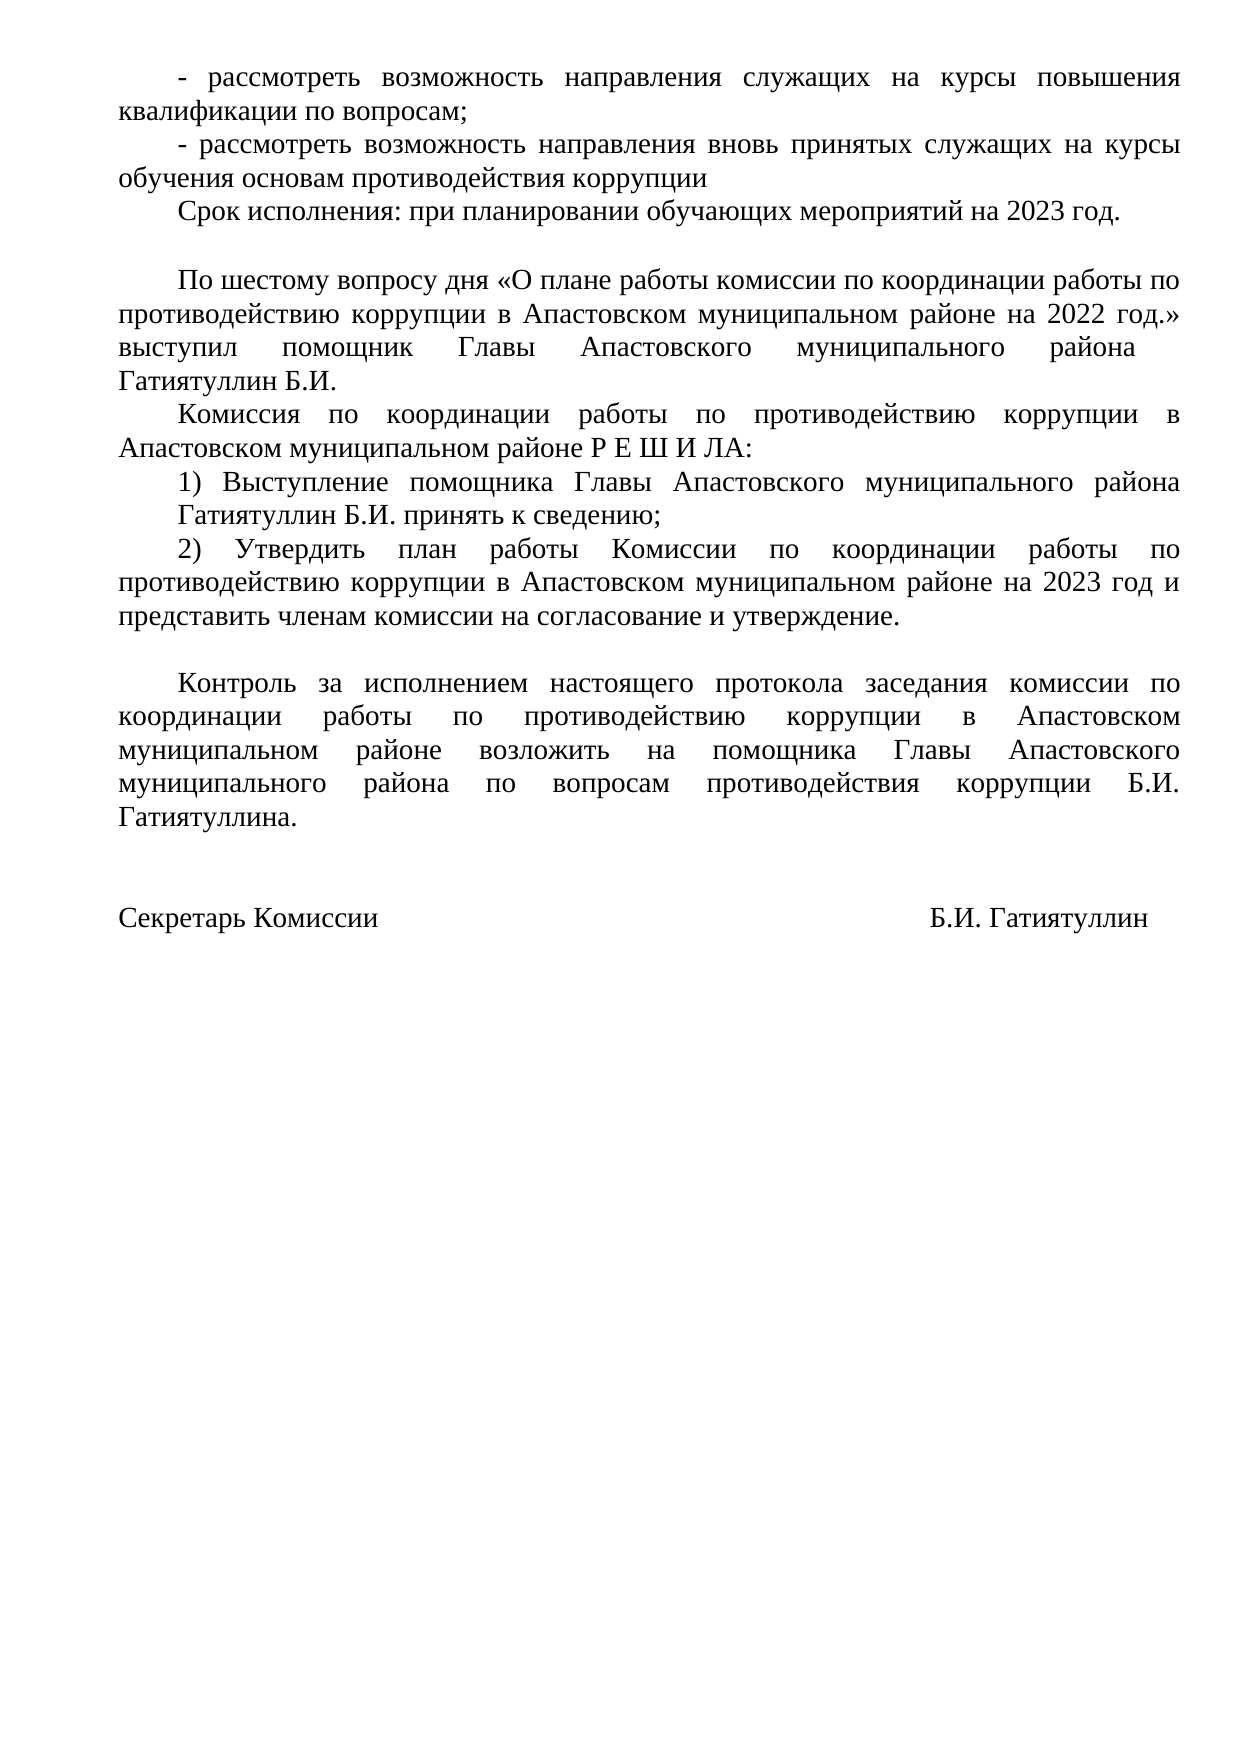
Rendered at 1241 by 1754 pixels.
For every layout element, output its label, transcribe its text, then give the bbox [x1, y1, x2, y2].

list 1) Выступление помощника Главы Апастовского муниципального района Гатиятуллин Б.И. принять к сведению; [177, 464, 1181, 531]
text Секретарь Комиссии Б.И. Гатиятуллин [118, 900, 1181, 933]
text Контроль за исполнением настоящего протокола заседания комиссии по координации работы по противодействию коррупции в Апастовском муниципальном районе возложить на помощника Главы Апастовского муниципального района по вопросам противодействия коррупции Б.И. Гатиятуллина. [118, 665, 1181, 833]
list - рассмотреть возможность направления вновь принятых служащих на курсы обучения основам противодействия коррупции [118, 126, 1181, 193]
list Срок исполнения: при планировании обучающих мероприятий на 2023 год. [118, 193, 1181, 227]
list - рассмотреть возможность направления служащих на курсы повышения квалификации по вопросам; [118, 59, 1181, 126]
text По шестому вопросу дня «О плане работы комиссии по координации работы по противодействию коррупции в Апастовском муниципальном районе на 2022 год.» выступил помощник Главы Апастовского муниципального района Гатиятуллин Б.И. [118, 262, 1181, 397]
list 2) Утвердить план работы Комиссии по координации работы по противодействию коррупции в Апастовском муниципальном районе на 2023 год и представить членам комиссии на согласование и утверждение. [118, 531, 1181, 631]
text Комиссия по координации работы по противодействию коррупции в Апастовском муниципальном районе Р Е Ш И ЛА: [118, 397, 1181, 464]
